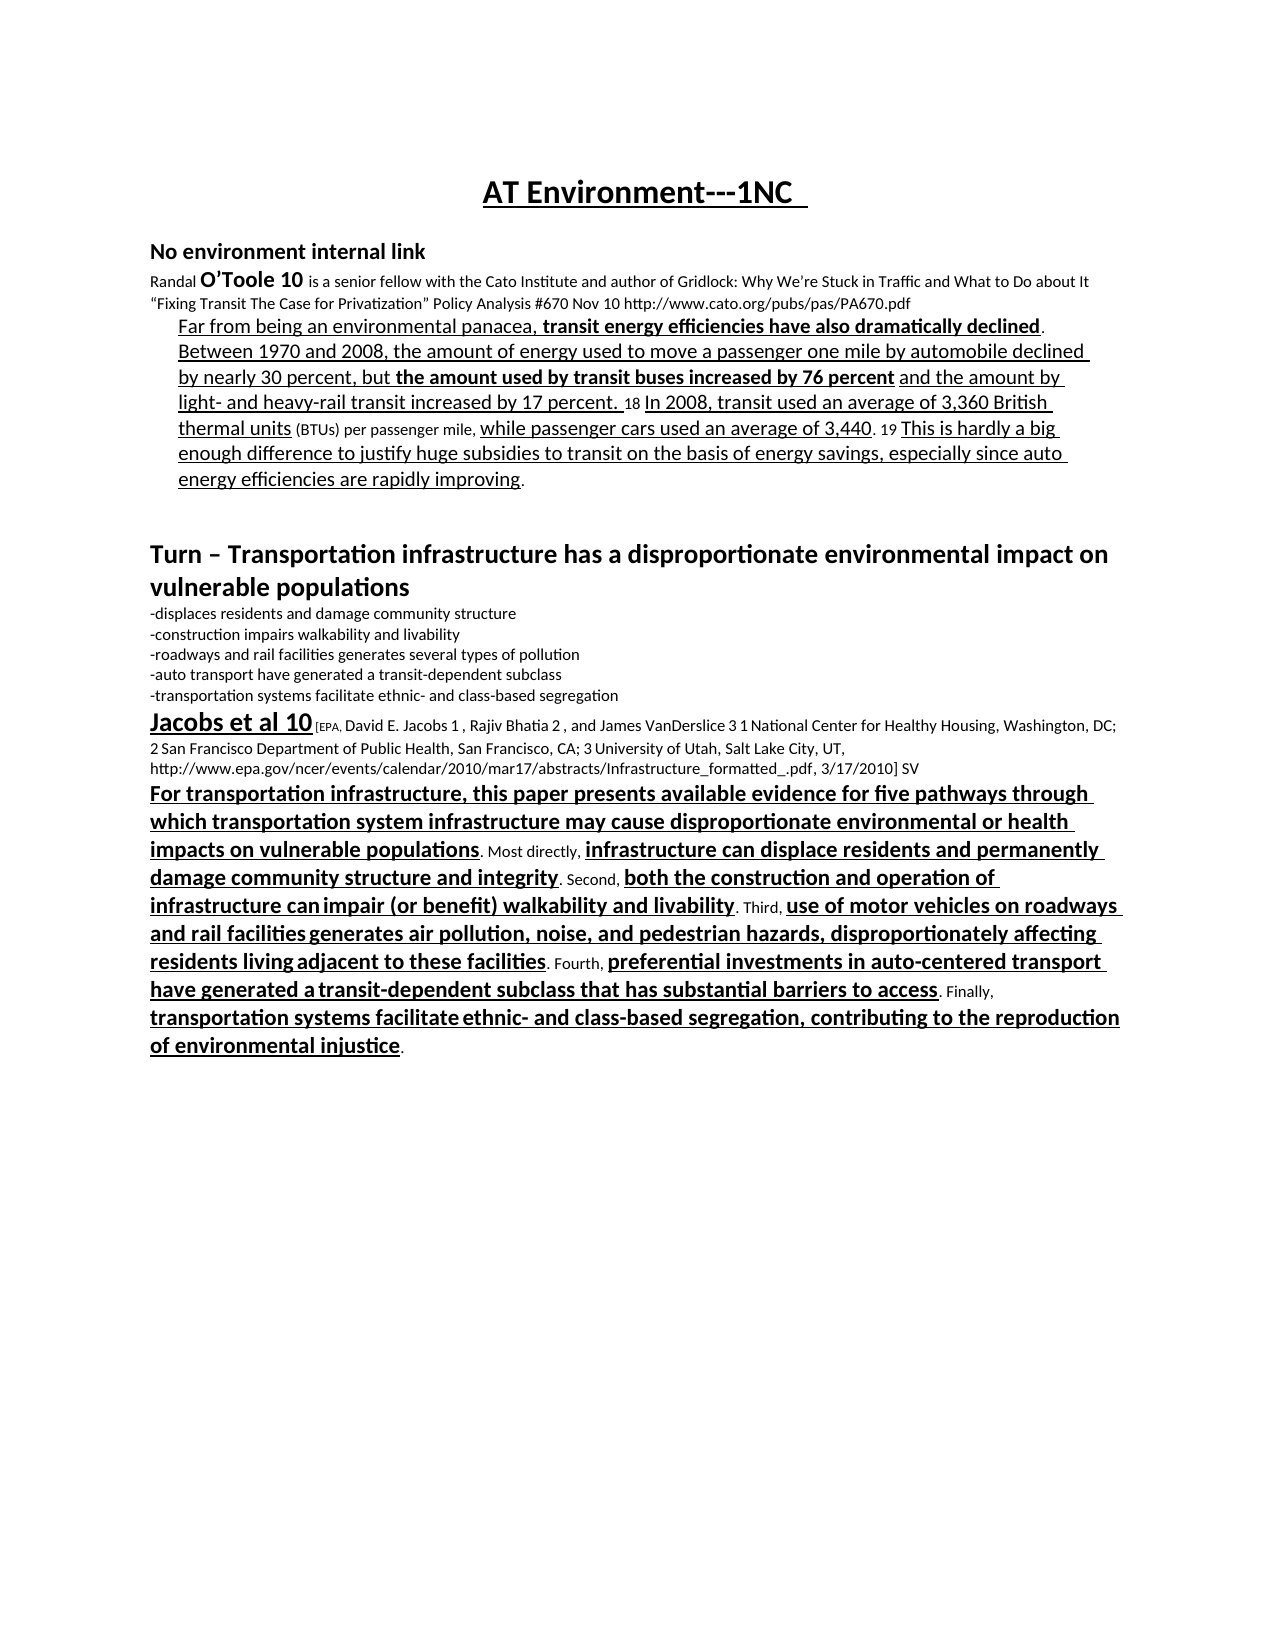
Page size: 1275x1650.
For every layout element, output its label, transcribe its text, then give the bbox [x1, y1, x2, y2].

text Randal O’Toole 10 is a senior fellow with the Cato Institute and author of Gridlock: Why We’re Stuck in Traffic and What to Do about It “Fixing Transit The Case for Privatization” Policy Analysis #670 Nov 10 http://www.cato.org/pubs/pas/PA670.pdf [150, 265, 1095, 313]
text For transportation infrastructure, this paper presents available evidence for five pathways through which transportation system infrastructure may cause disproportionate environmental or health impacts on vulnerable populations. Most directly, infrastructure can displace residents and permanently damage community structure and integrity. Second, both the construction and operation of infrastructure can impair (or benefit) walkability and livability. Third, use of motor vehicles on roadways and rail facilities generates air pollution, noise, and pedestrian hazards, disproportionately affecting residents living adjacent to these facilities. Fourth, preferential investments in auto-centered transport have generated a transit-dependent subclass that has substantial barriers to access. Finally, transportation systems facilitate ethnic- and class-based segregation, contributing to the reproduction of environmental injustice. [150, 779, 1125, 1059]
text -construction impairs walkability and livability [150, 624, 1125, 644]
text -auto transport have generated a transit-dependent subclass [150, 664, 1125, 685]
text Far from being an environmental panacea, transit energy efficiencies have also dramatically declined. Between 1970 and 2008, the amount of energy used to move a passenger one mile by automobile declined by nearly 30 percent, but the amount used by transit buses increased by 76 percent and the amount by light- and heavy-rail transit increased by 17 percent. 18 In 2008, transit used an average of 3,360 British thermal units (BTUs) per passenger mile, while passenger cars used an average of 3,440. 19 This is hardly a big enough difference to justify huge subsidies to transit on the basis of energy savings, especially since auto energy efficiencies are rapidly improving. [178, 313, 1095, 491]
text -transportation systems facilitate ethnic- and class-based segregation [150, 685, 1125, 705]
text No environment internal link [150, 237, 1095, 265]
subtitle AT Environment---1NC [150, 171, 1125, 212]
text -displaces residents and damage community structure [150, 603, 1125, 624]
text Jacobs et al 10 [EPA, David E. Jacobs 1 , Rajiv Bhatia 2 , and James VanDerslice 3 1 National Center for Healthy Housing, Washington, DC; 2 San Francisco Department of Public Health, San Francisco, CA; 3 University of Utah, Salt Lake City, UT, http://www.epa.gov/ncer/events/calendar/2010/mar17/abstracts/Infrastructure_formatted_.pdf, 3/17/2010] SV [150, 705, 1125, 779]
subtitle Turn – Transportation infrastructure has a disproportionate environmental impact on vulnerable populations [150, 537, 1125, 603]
text -roadways and rail facilities generates several types of pollution [150, 644, 1125, 664]
